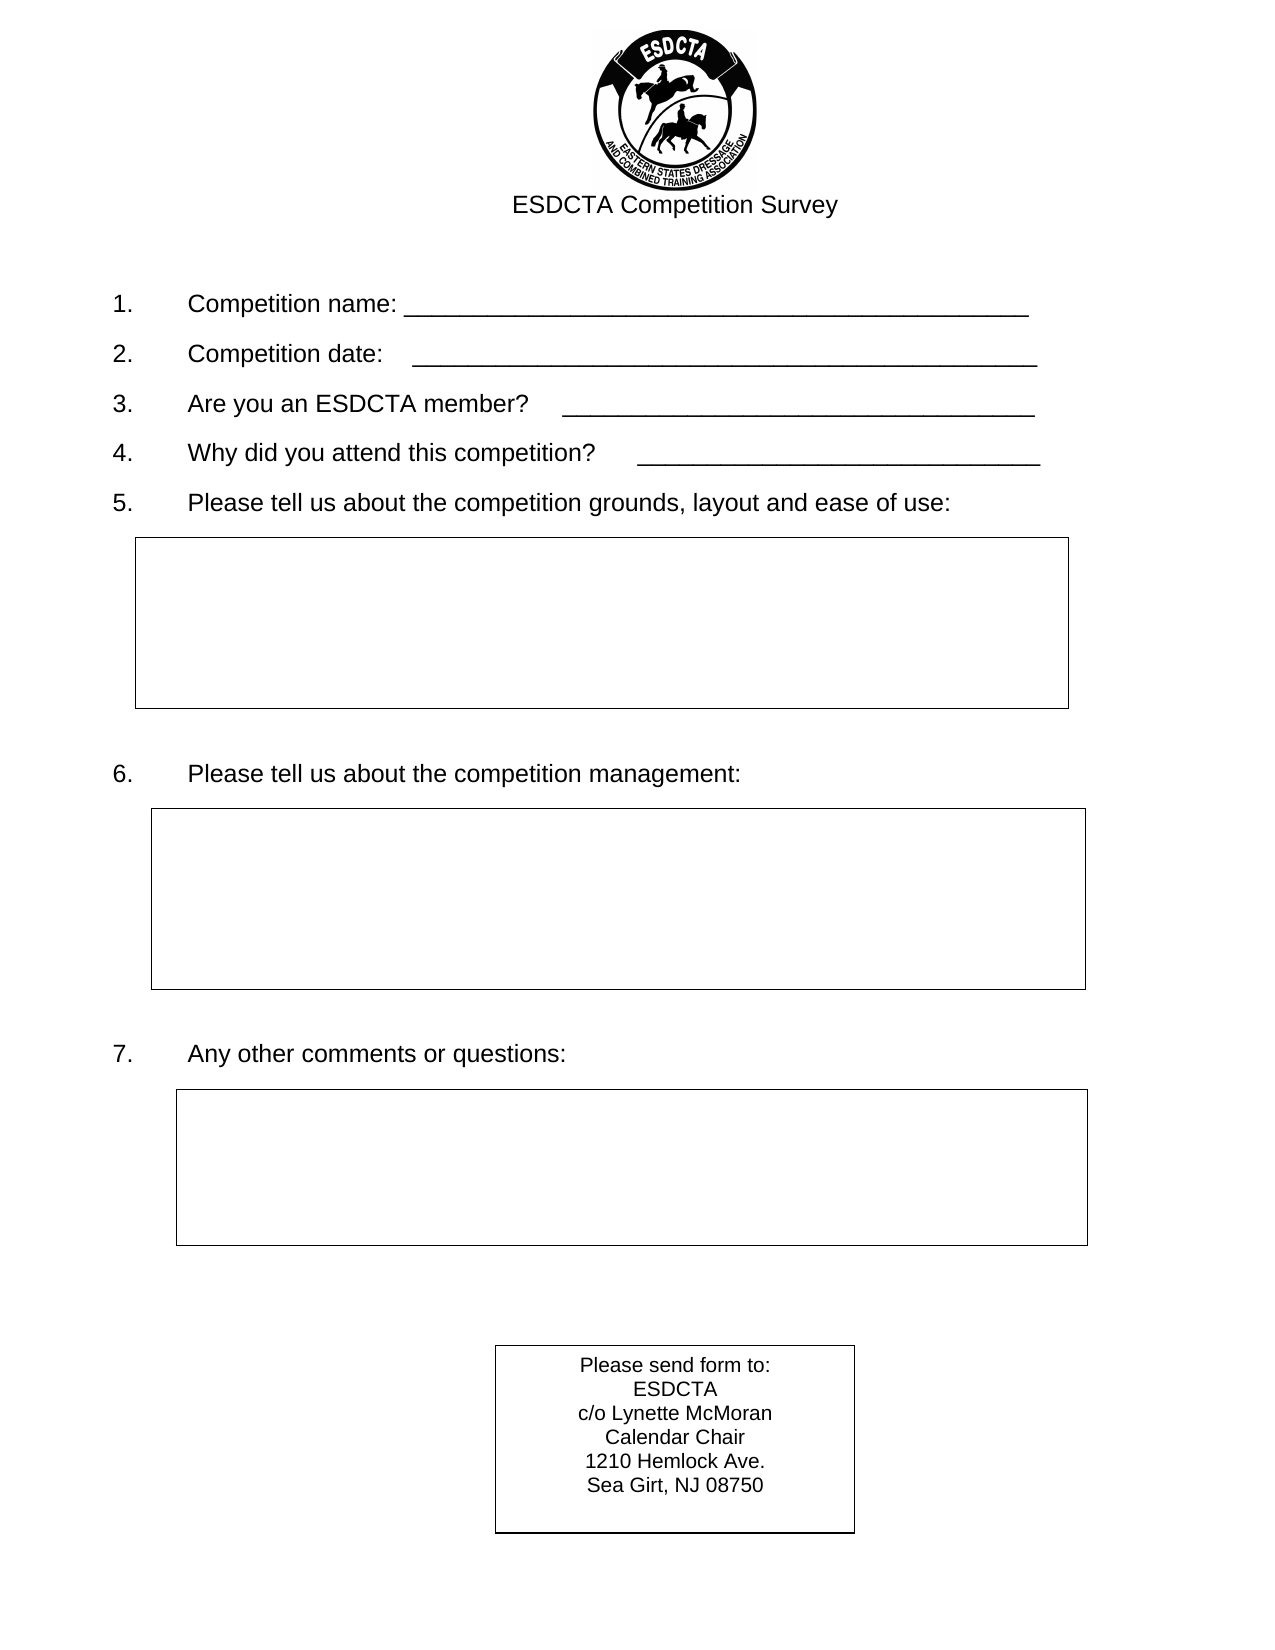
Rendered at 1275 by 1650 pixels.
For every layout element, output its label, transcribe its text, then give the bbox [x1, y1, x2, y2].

text 4. Why did you attend this competition? _____________________________ [112, 438, 1237, 467]
picture [593, 30, 757, 191]
text 2. Competition date: _____________________________________________ [112, 339, 1237, 368]
text 6. Please tell us about the competition management: [112, 759, 1237, 787]
table_header [136, 538, 1068, 708]
text 3. Are you an ESDCTA member? __________________________________ [112, 388, 1237, 417]
text 7. Any other comments or questions: [112, 1039, 1237, 1068]
table_header [152, 809, 1085, 988]
text ESDCTA Competition Survey [112, 190, 1237, 219]
text 1. Competition name: _____________________________________________ [112, 289, 1237, 318]
table_header [177, 1090, 1087, 1245]
text 5. Please tell us about the competition grounds, layout and ease of use: [112, 488, 1237, 516]
